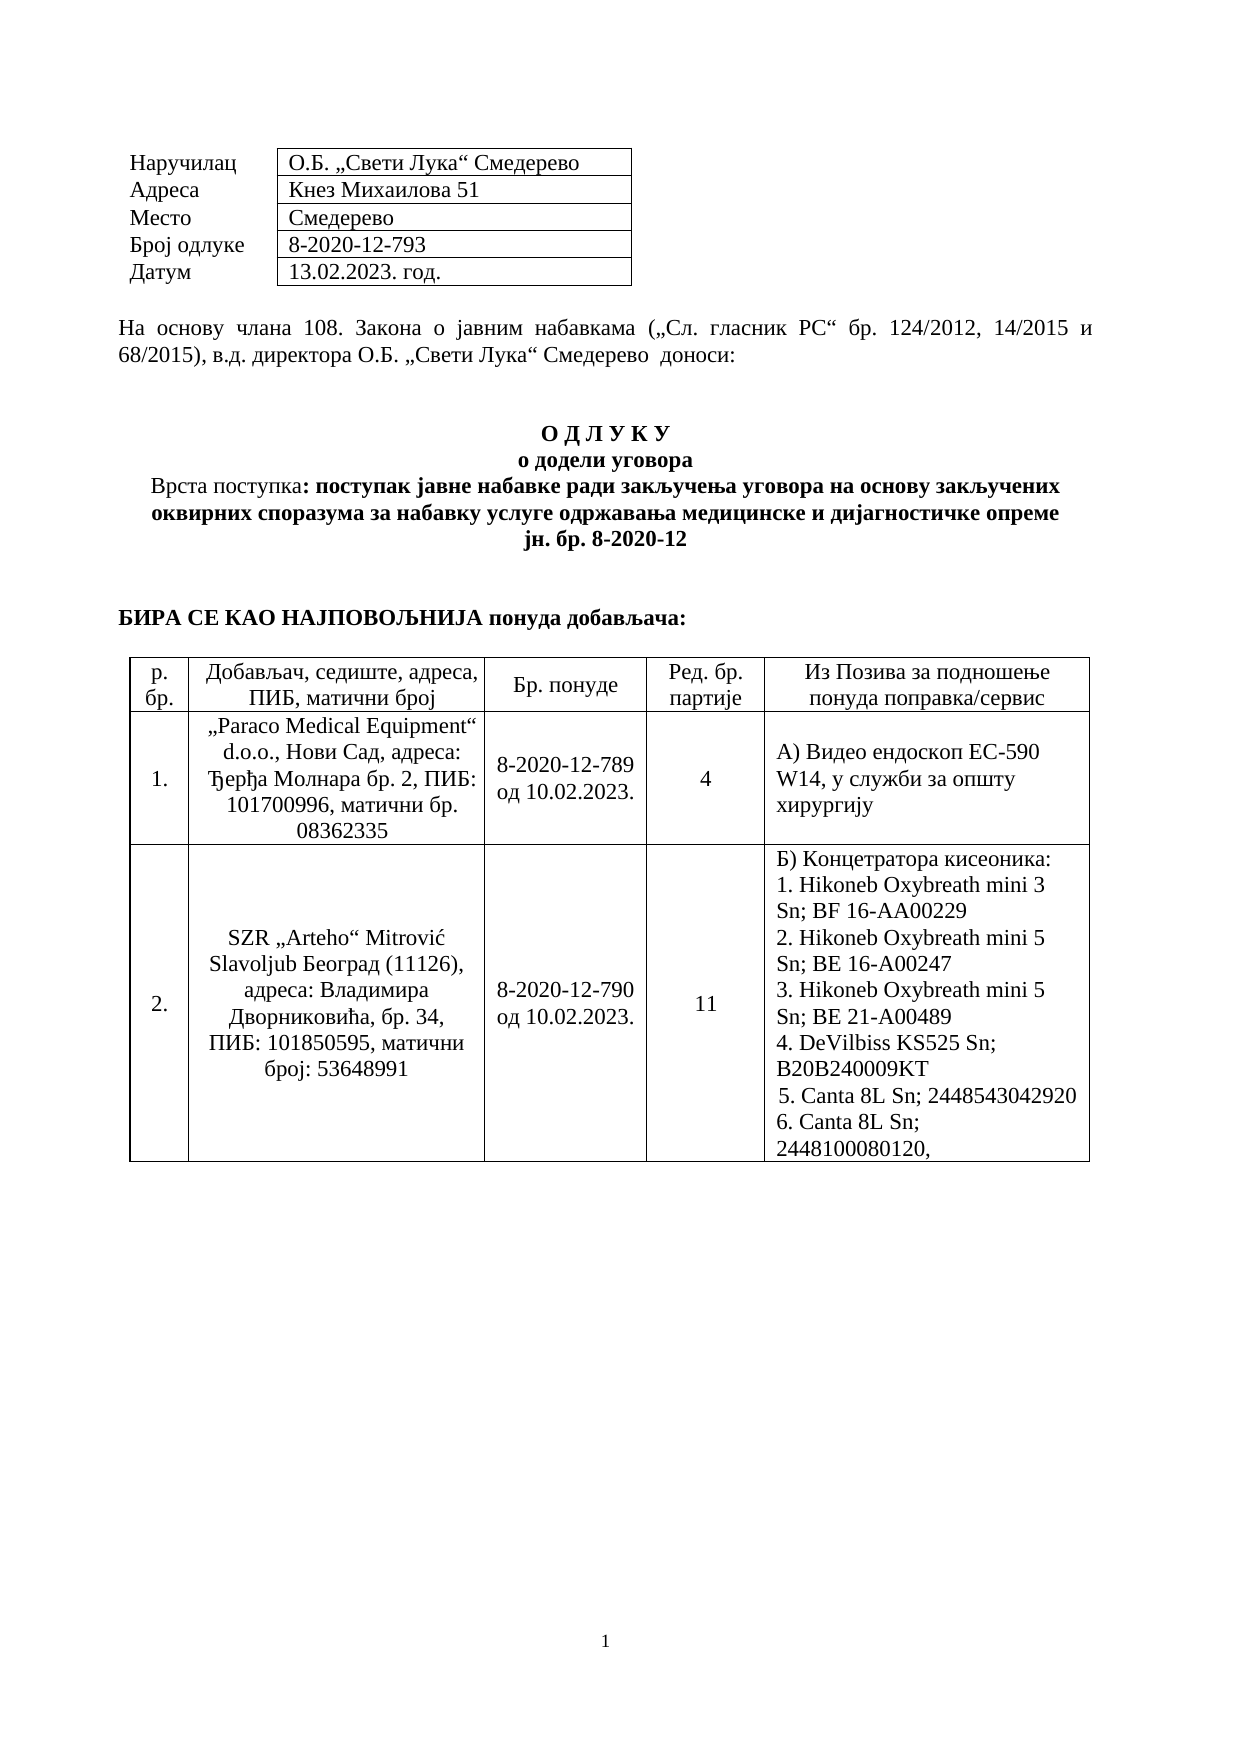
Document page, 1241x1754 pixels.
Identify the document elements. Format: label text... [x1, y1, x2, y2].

text јн. бр. 8-2020-12 [118, 525, 1092, 552]
text На основу члана 108. Закона о јавним набавкама („Сл. гласник РС“ бр. 124/2012, 14/2015 и 68/2015), в.д. директора О.Б. „Свети Лука“ Смедерево доноси: [118, 314, 1092, 367]
table_header Наручилац [118, 148, 277, 175]
table_cell Број одлуке [118, 230, 277, 257]
text Врста поступка: поступак јавне набавке ради закључења уговора на основу закључених оквирних споразума за набавку услуге одржавања медицинске и дијагностичке опреме [118, 473, 1092, 525]
table_header О.Б. „Свети Лука“ Смедерево [278, 149, 631, 175]
table_cell 13.02.2023. год. [278, 258, 631, 285]
table_cell 2. [131, 845, 188, 1161]
table_cell „Paraco Medical Equipment“ d.o.o., Нови Сад, адреса: Ђерђа Молнара бр. 2, ПИБ: 101700996, матични бр. 08362335 [189, 712, 484, 844]
table_header Из Позива за подношење понуда поправка/сервис [765, 658, 1089, 711]
table_cell 8-2020-12-793 [278, 231, 631, 257]
text О Д Л У К У [118, 420, 1092, 446]
table_cell 8-2020-12-790 oд 10.02.2023. [485, 845, 646, 1161]
table_header Добављач, седиште, адреса, ПИБ, матични број [189, 658, 484, 711]
table_cell 8-2020-12-789 oд 10.02.2023. [485, 712, 646, 844]
table_cell Адреса [118, 175, 277, 202]
table_header Бр. понуде [485, 658, 646, 711]
table_header Ред. бр. партије [647, 658, 764, 711]
table_cell Место [118, 203, 277, 230]
table_cell 4 [647, 712, 764, 844]
table_cell Датум [118, 257, 277, 285]
table_cell A) Видео ендоскоп EC-590 W14, у служби за општу хирургију [765, 712, 1089, 844]
text БИРА СЕ КАО НАЈПОВОЉНИЈА понуда добављача: [118, 604, 1092, 631]
table_cell Б) Концетратора кисеоника: 1. Hikoneb Oxybreath mini 3 Sn; BF 16-AA00229 2. Hikoneb Oxybreath mini 5 Sn; BE 16-A00247 3. Hikoneb Oxybreath mini 5 Sn; BE 21-A00489 4. DeVilbiss KS525 Sn; B20B240009KT 5. Canta 8L Sn; 2448543042920 6. Canta 8L Sn; 2448100080120, [765, 845, 1089, 1161]
table_cell Кнез Михаилова 51 [278, 176, 631, 202]
table_cell 11 [647, 845, 764, 1161]
table_cell SZR „Arteho“ Mitrović Slavoljub Београд (11126), адреса: Владимира Дворниковића, бр. 34, ПИБ: 101850595, матични број: 53648991 [189, 845, 484, 1161]
text о додели уговора [118, 446, 1092, 473]
table_header р. бр. [131, 658, 188, 711]
table_cell 1. [131, 712, 188, 844]
table_cell Смедерево [278, 204, 631, 230]
